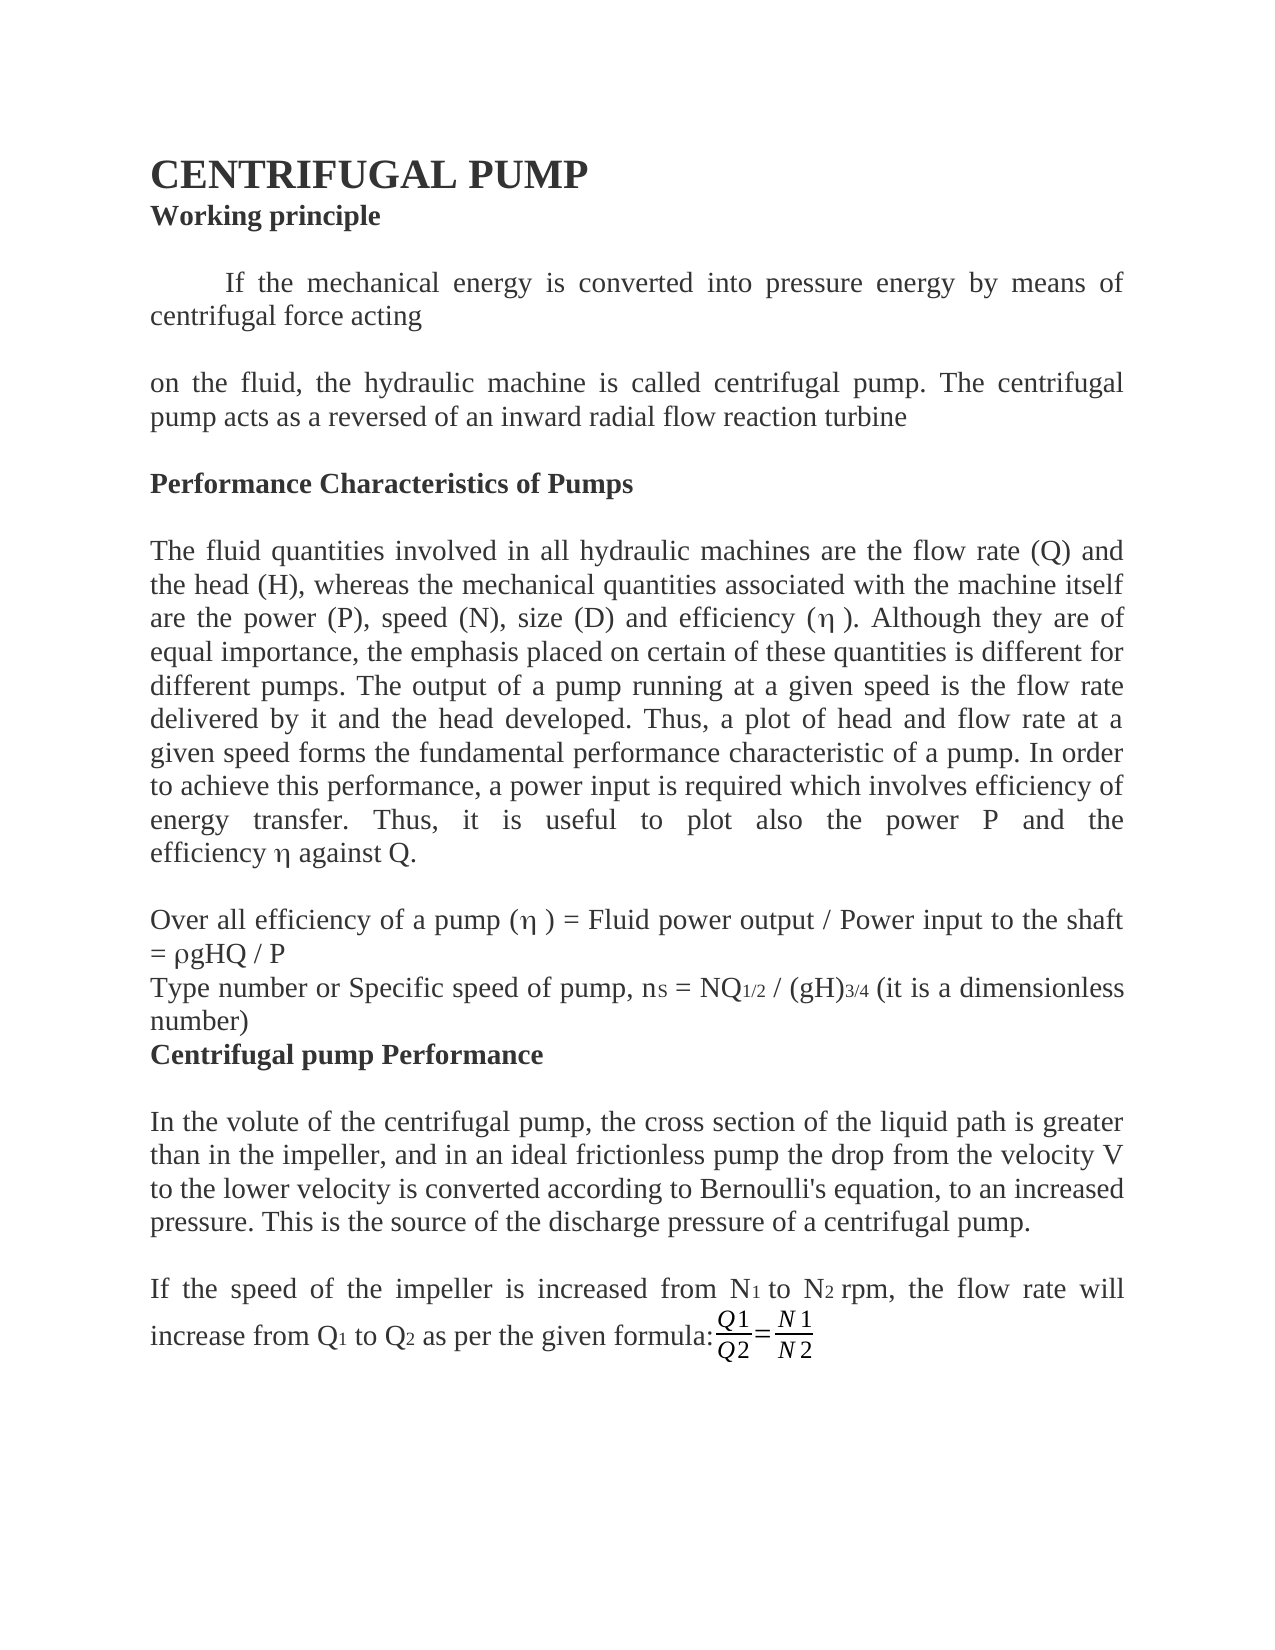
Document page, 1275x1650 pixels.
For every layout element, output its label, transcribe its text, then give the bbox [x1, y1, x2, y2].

text Over all efficiency of a pump ( ) = Fluid power output / Power input to the shaft = gHQ / P [150, 902, 1125, 970]
text Performance Characteristics of Pumps [150, 466, 1125, 500]
text The fluid quantities involved in all hydraulic machines are the flow rate (Q) and the head (H), whereas the mechanical quantities associated with the machine itself are the power (P), speed (N), size (D) and efficiency ( ). Although they are of equal importance, the emphasis placed on certain of these quantities is different for different pumps. The output of a pump running at a given speed is the flow rate delivered by it and the head developed. Thus, a plot of head and flow rate at a given speed forms the fundamental performance characteristic of a pump. In order to achieve this performance, a power input is required which involves efficiency of energy transfer. Thus, it is useful to plot also the power P and the efficiency  against Q. [150, 533, 1125, 869]
text on the fluid, the hydraulic machine is called centrifugal pump. The centrifugal pump acts as a reversed of an inward radial flow reaction turbine [150, 366, 1125, 433]
text Centrifugal pump Performance [150, 1037, 1125, 1070]
text Working principle [150, 198, 1125, 231]
text CENTRIFUGAL PUMP [150, 150, 1125, 198]
text In the volute of the centrifugal pump, the cross section of the liquid path is greater than in the impeller, and in an ideal frictionless pump the drop from the velocity V to the lower velocity is converted according to Bernoulli's equation, to an increased pressure. This is the source of the discharge pressure of a centrifugal pump. [150, 1104, 1125, 1238]
text Type number or Specific speed of pump, nS = NQ1/2 / (gH)3/4 (it is a dimensionless number) [150, 970, 1125, 1037]
text If the mechanical energy is converted into pressure energy by means of centrifugal force acting [150, 265, 1125, 332]
text If the speed of the impeller is increased from N1 to N2 rpm, the flow rate will increase from Q1 to Q2 as per the given formula: [150, 1272, 1125, 1364]
